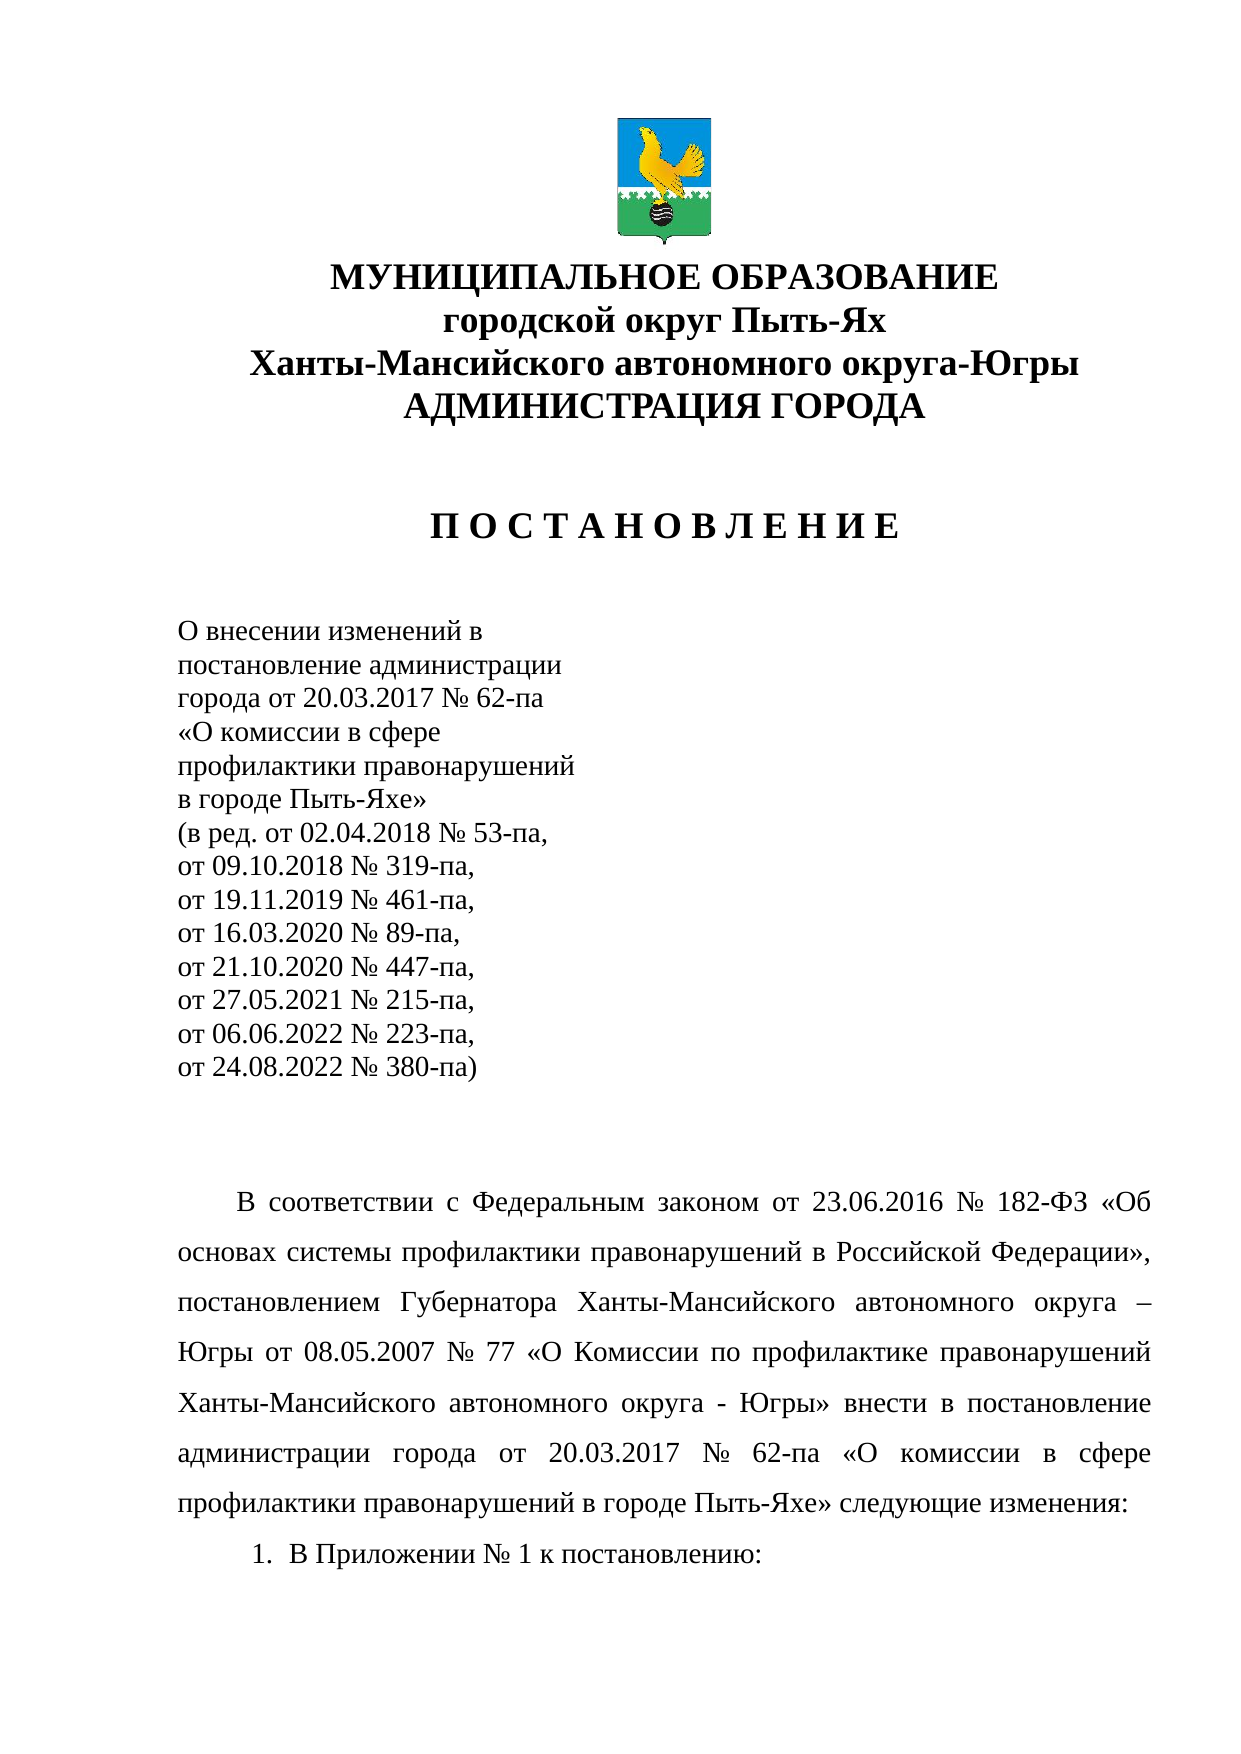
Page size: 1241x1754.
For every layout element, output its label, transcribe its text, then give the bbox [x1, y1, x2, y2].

text (в ред. от 02.04.2018 № 53-па, [177, 815, 1152, 848]
text города от 20.03.2017 № 62-па [177, 681, 1152, 714]
text профилактики правонарушений [177, 748, 1152, 781]
text городской округ Пыть-Ях [177, 297, 1152, 340]
subtitle АДМИНИСТРАЦИЯ ГОРОДА [177, 383, 1152, 427]
text П О С Т А Н О В Л Е Н И Е [177, 503, 1152, 546]
text от 19.11.2019 № 461-па, [177, 882, 1152, 915]
text постановление администрации [177, 647, 1152, 681]
text от 21.10.2020 № 447-па, [177, 949, 1152, 982]
list В Приложении № 1 к постановлению: [251, 1536, 1152, 1569]
text от 27.05.2021 № 215-па, [177, 982, 1152, 1016]
text от 06.06.2022 № 223-па, [177, 1016, 1152, 1049]
text «О комиссии в сфере [177, 714, 1152, 748]
picture [617, 118, 712, 254]
text Ханты-Мансийского автономного округа-Югры [177, 340, 1152, 383]
text от 24.08.2022 № 380-па) [177, 1049, 1152, 1083]
text О внесении изменений в [177, 613, 1152, 647]
text от 16.03.2020 № 89-па, [177, 915, 1152, 949]
text в городе Пыть-Яхе» [177, 781, 1152, 815]
text В соответствии с Федеральным законом от 23.06.2016 № 182-ФЗ «Об основах системы профилактики правонарушений в Российской Федерации», постановлением Губернатора Ханты-Мансийского автономного округа – Югры от 08.05.2007 № 77 «О Комиссии по профилактике правонарушений Ханты-Мансийского автономного округа - Югры» внести в постановление администрации города от 20.03.2017 № 62-па «О комиссии в сфере профилактики правонарушений в городе Пыть-Яхе» следующие изменения: [177, 1184, 1152, 1519]
text МУНИЦИПАЛЬНОЕ ОБРАЗОВАНИЕ [177, 254, 1152, 297]
text от 09.10.2018 № 319-па, [177, 848, 1152, 882]
